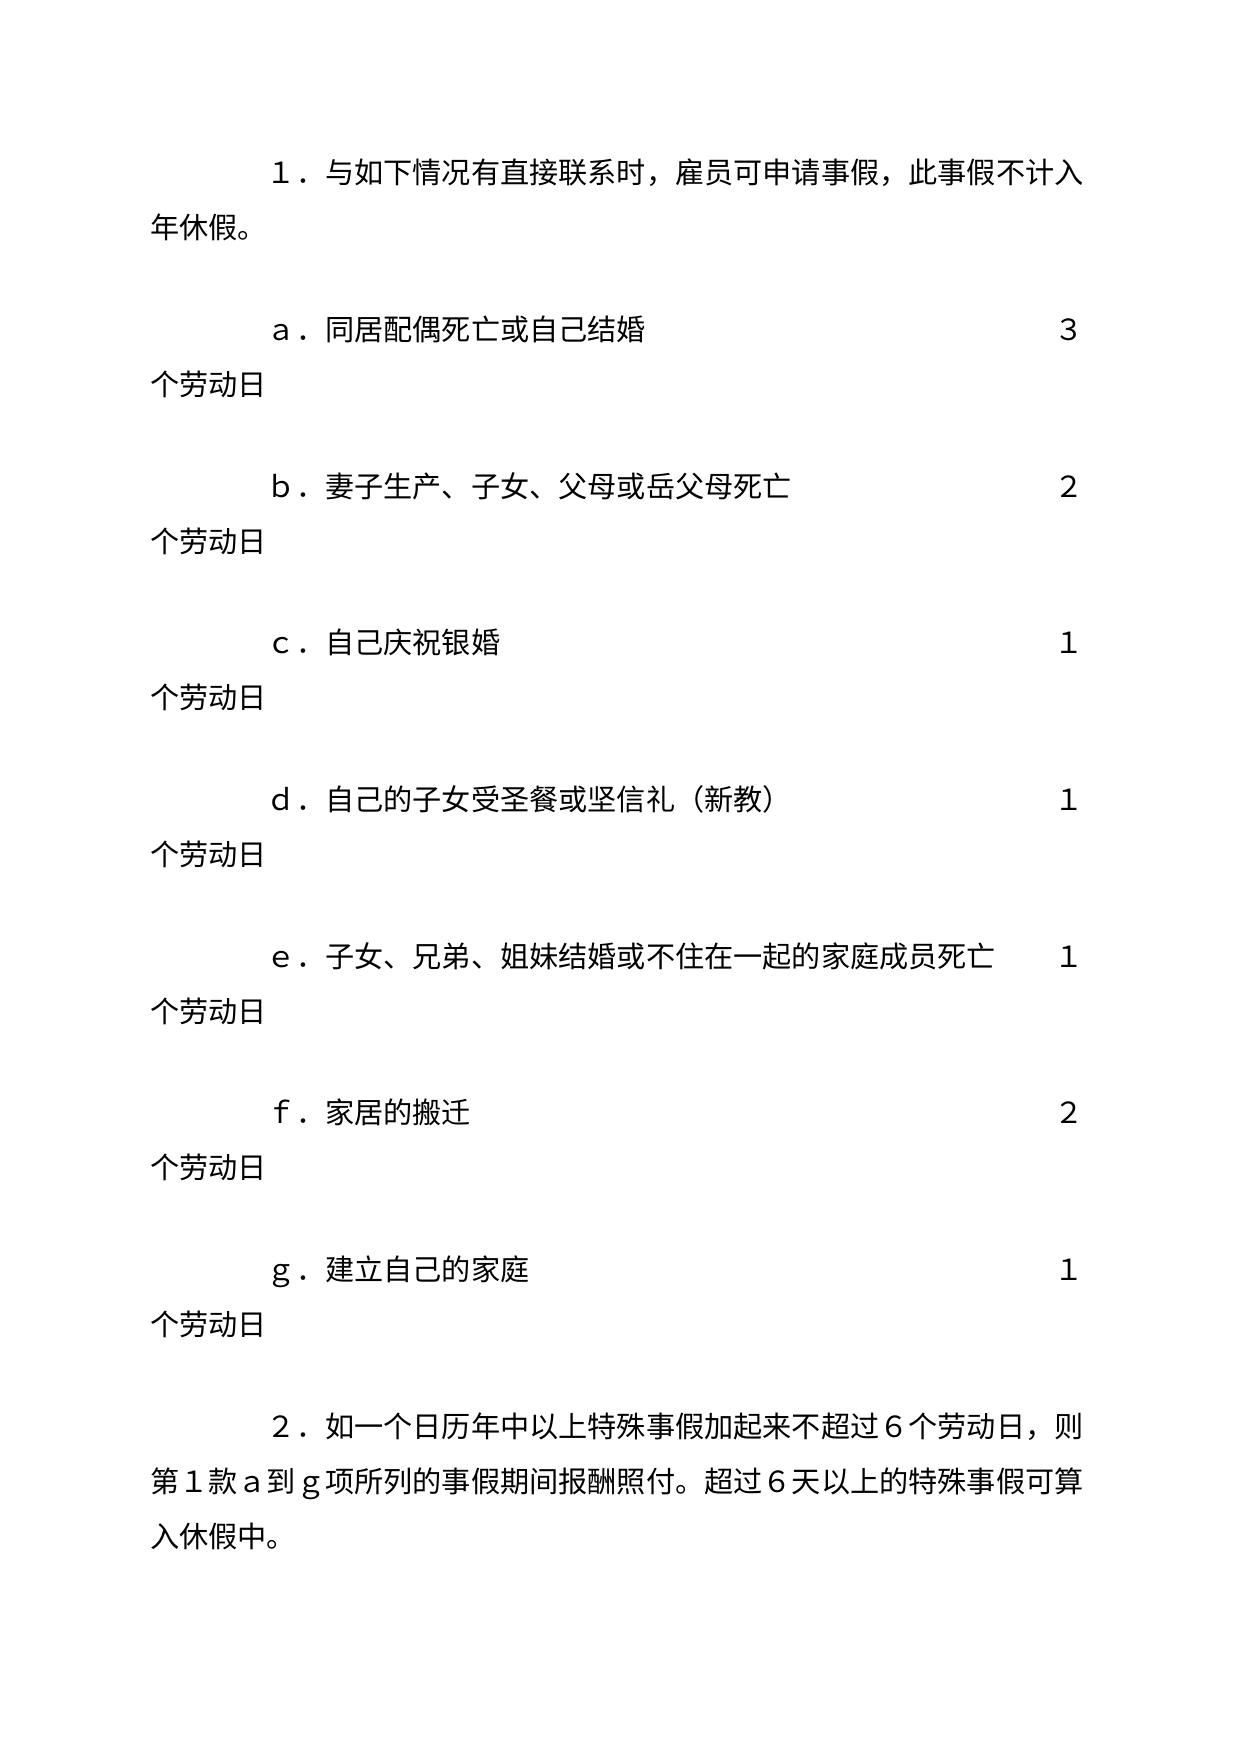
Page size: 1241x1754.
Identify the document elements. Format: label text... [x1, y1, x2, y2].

text １．与如下情况有直接联系时，雇员可申请事假，此事假不计入年休假。 [150, 150, 1090, 247]
text ２．如一个日历年中以上特殊事假加起来不超过６个劳动日，则第１款ａ到ｇ项所列的事假期间报酬照付。超过６天以上的特殊事假可算入休假中。 [150, 1403, 1090, 1555]
text ｂ．妻子生产、子女、父母或岳父母死亡 ２个劳动日 [150, 463, 1090, 561]
text ｃ．自己庆祝银婚 １个劳动日 [150, 620, 1090, 717]
text ｄ．自己的子女受圣餐或坚信礼（新教） １个劳动日 [150, 777, 1090, 874]
text ｆ．家居的搬迁 ２个劳动日 [150, 1090, 1090, 1187]
text ｅ．子女、兄弟、姐妹结婚或不住在一起的家庭成员死亡 １个劳动日 [150, 933, 1090, 1031]
text ｇ．建立自己的家庭 １个劳动日 [150, 1247, 1090, 1344]
text ａ．同居配偶死亡或自己结婚 ３个劳动日 [150, 307, 1090, 404]
